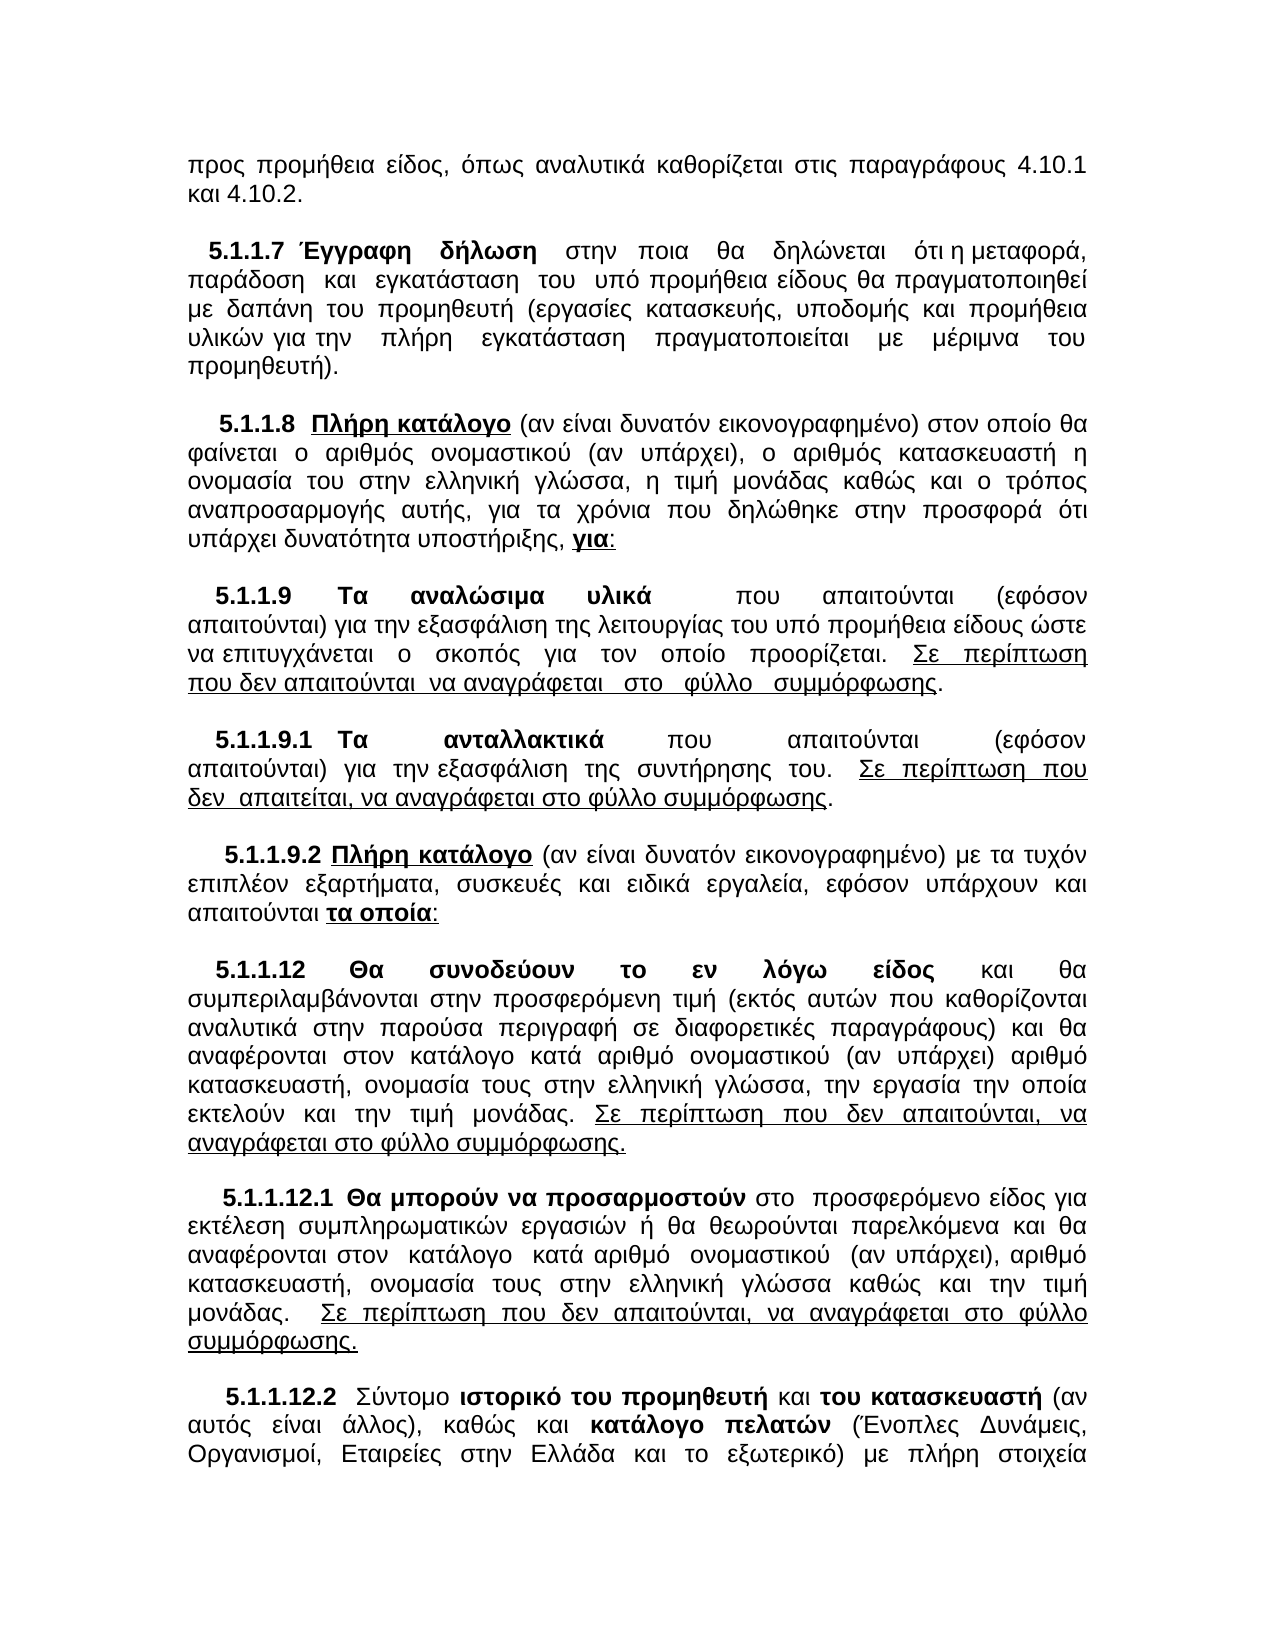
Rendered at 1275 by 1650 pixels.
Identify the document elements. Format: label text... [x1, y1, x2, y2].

text 5.1.1.7 Έγγραφη δήλωση στην ποια θα δηλώνεται ότι η μεταφορά, παράδοση και εγκατάσταση του υπό προμήθεια είδους θα πραγματοποιηθεί με δαπάνη του προμηθευτή (εργασίες κατασκευής, υποδομής και προμήθεια υλικών για την πλήρη εγκατάσταση πραγματοποιείται με μέριμνα του προμηθευτή). [187, 236, 1087, 380]
text 5.1.1.12.1 Θα μπορούν να προσαρμοστούν στο προσφερόμενο είδος για εκτέλεση συμπληρωματικών εργασιών ή θα θεωρούνται παρελκόμενα και θα αναφέρονται στον κατάλογο κατά αριθμό ονομαστικού (αν υπάρχει), αριθμό κατασκευαστή, ονομασία τους στην ελληνική γλώσσα καθώς και την τιμή μονάδας. Σε περίπτωση που δεν απαιτούνται, να αναγράφεται στο φύλλο συμμόρφωσης. [187, 1183, 1087, 1355]
text 5.1.1.9.1 Τα ανταλλακτικά που απαιτούνται (εφόσον απαιτούνται) για την εξασφάλιση της συντήρησης του. Σε περίπτωση που δεν απαιτείται, να αναγράφεται στο φύλλο συμμόρφωσης. [187, 725, 1087, 811]
text 5.1.1.9.2 Πλήρη κατάλογο (αν είναι δυνατόν εικονογραφημένο) με τα τυχόν επιπλέον εξαρτήματα, συσκευές και ειδικά εργαλεία, εφόσον υπάρχουν και απαιτούνται τα οποία: [187, 840, 1087, 926]
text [187, 150, 1087, 207]
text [187, 1381, 1087, 1468]
text 5.1.1.9 Τα αναλώσιμα υλικά που απαιτούνται (εφόσον απαιτούνται) για την εξασφάλιση της λειτουργίας του υπό προμήθεια είδους ώστε να επιτυγχάνεται ο σκοπός για τον οποίο προορίζεται. Σε περίπτωση που δεν απαιτούνται να αναγράφεται στο φύλλο συμμόρφωσης. [187, 581, 1087, 696]
text 5.1.1.8 Πλήρη κατάλογο (αν είναι δυνατόν εικονογραφημένο) στον οποίο θα φαίνεται ο αριθμός ονομαστικού (αν υπάρχει), ο αριθμός κατασκευαστή η ονομασία του στην ελληνική γλώσσα, η τιμή μονάδας καθώς και ο τρόπος αναπροσαρμογής αυτής, για τα χρόνια που δηλώθηκε στην προσφορά ότι υπάρχει δυνατότητα υποστήριξης, για: [187, 409, 1087, 552]
text 5.1.1.12 Θα συνοδεύουν το εν λόγω είδος και θα συμπεριλαμβάνονται στην προσφερόμενη τιμή (εκτός αυτών που καθορίζονται αναλυτικά στην παρούσα περιγραφή σε διαφορετικές παραγράφους) και θα αναφέρονται στον κατάλογο κατά αριθμό ονομαστικού (αν υπάρχει) αριθμό κατασκευαστή, ονομασία τους στην ελληνική γλώσσα, την εργασία την οποία εκτελούν και την τιμή μονάδας. Σε περίπτωση που δεν απαιτούνται, να αναγράφεται στο φύλλο συμμόρφωσης. [187, 955, 1087, 1156]
